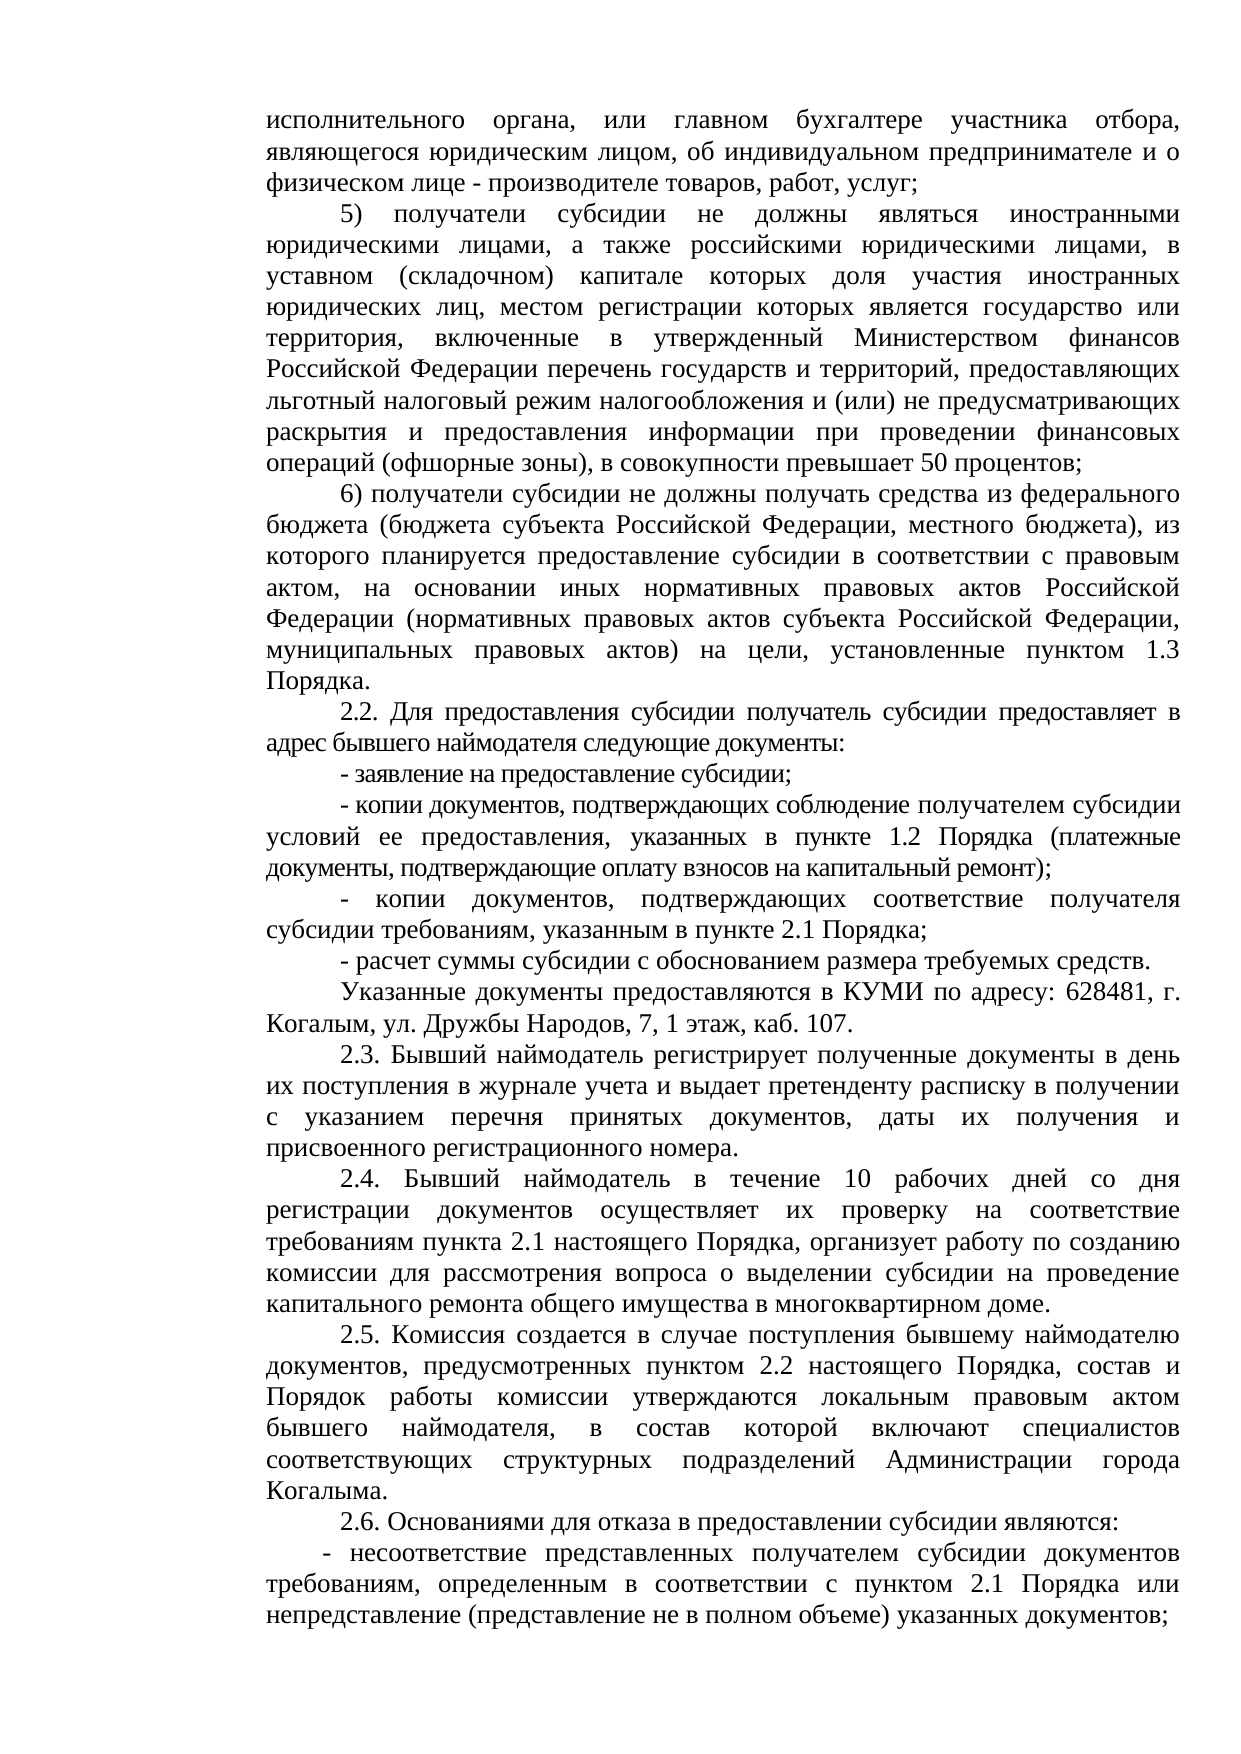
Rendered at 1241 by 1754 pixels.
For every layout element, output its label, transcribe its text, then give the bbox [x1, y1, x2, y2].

text 2.6. Основаниями для отказа в предоставлении субсидии являются: [266, 1505, 1181, 1536]
text 5) получатели субсидии не должны являться иностранными юридическими лицами, а также российскими юридическими лицами, в уставном (складочном) капитале которых доля участия иностранных юридических лиц, местом регистрации которых является государство или территория, включенные в утвержденный Министерством финансов Российской Федерации перечень государств и территорий, предоставляющих льготный налоговый режим налогообложения и (или) не предусматривающих раскрытия и предоставления информации при проведении финансовых операций (офшорные зоны), в совокупности превышает 50 процентов; [266, 197, 1181, 477]
text 2.5. Комиссия создается в случае поступления бывшему наймодателю документов, предусмотренных пунктом 2.2 настоящего Порядка, состав и Порядок работы комиссии утверждаются локальным правовым актом бывшего наймодателя, в состав которой включают специалистов соответствующих структурных подразделений Администрации города Когалыма. [266, 1318, 1181, 1505]
text - копии документов, подтверждающих соответствие получателя субсидии требованиям, указанным в пункте 2.1 Порядка; [266, 882, 1181, 944]
text 2.4. Бывший наймодатель в течение 10 рабочих дней со дня регистрации документов осуществляет их проверку на соответствие требованиям пункта 2.1 настоящего Порядка, организует работу по созданию комиссии для рассмотрения вопроса о выделении субсидии на проведение капитального ремонта общего имущества в многоквартирном доме. [266, 1162, 1181, 1318]
text 2.2. Для предоставления субсидии получатель субсидии предоставляет в адрес бывшего наймодателя следующие документы: [266, 695, 1181, 757]
text Указанные документы предоставляются в КУМИ по адресу: 628481, г. Когалым, ул. Дружбы Народов, 7, 1 этаж, каб. 107. [266, 976, 1181, 1038]
text 6) получатели субсидии не должны получать средства из федерального бюджета (бюджета субъекта Российской Федерации, местного бюджета), из которого планируется предоставление субсидии в соответствии с правовым актом, на основании иных нормативных правовых актов Российской Федерации (нормативных правовых актов субъекта Российской Федерации, муниципальных правовых актов) на цели, установленные пунктом 1.3 Порядка. [266, 477, 1181, 695]
text - расчет суммы субсидии с обоснованием размера требуемых средств. [266, 944, 1181, 976]
text - несоответствие представленных получателем субсидии документов требованиям, определенным в соответствии с пунктом 2.1 Порядка или непредставление (представление не в полном объеме) указанных документов; [266, 1536, 1181, 1629]
text 2.3. Бывший наймодатель регистрирует полученные документы в день их поступления в журнале учета и выдает претенденту расписку в получении с указанием перечня принятых документов, даты их получения и присвоенного регистрационного номера. [266, 1038, 1181, 1162]
text - копии документов, подтверждающих соблюдение получателем субсидии условий ее предоставления, указанных в пункте 1.2 Порядка (платежные документы, подтверждающие оплату взносов на капитальный ремонт); [266, 789, 1181, 882]
text - заявление на предоставление субсидии; [266, 757, 1181, 789]
